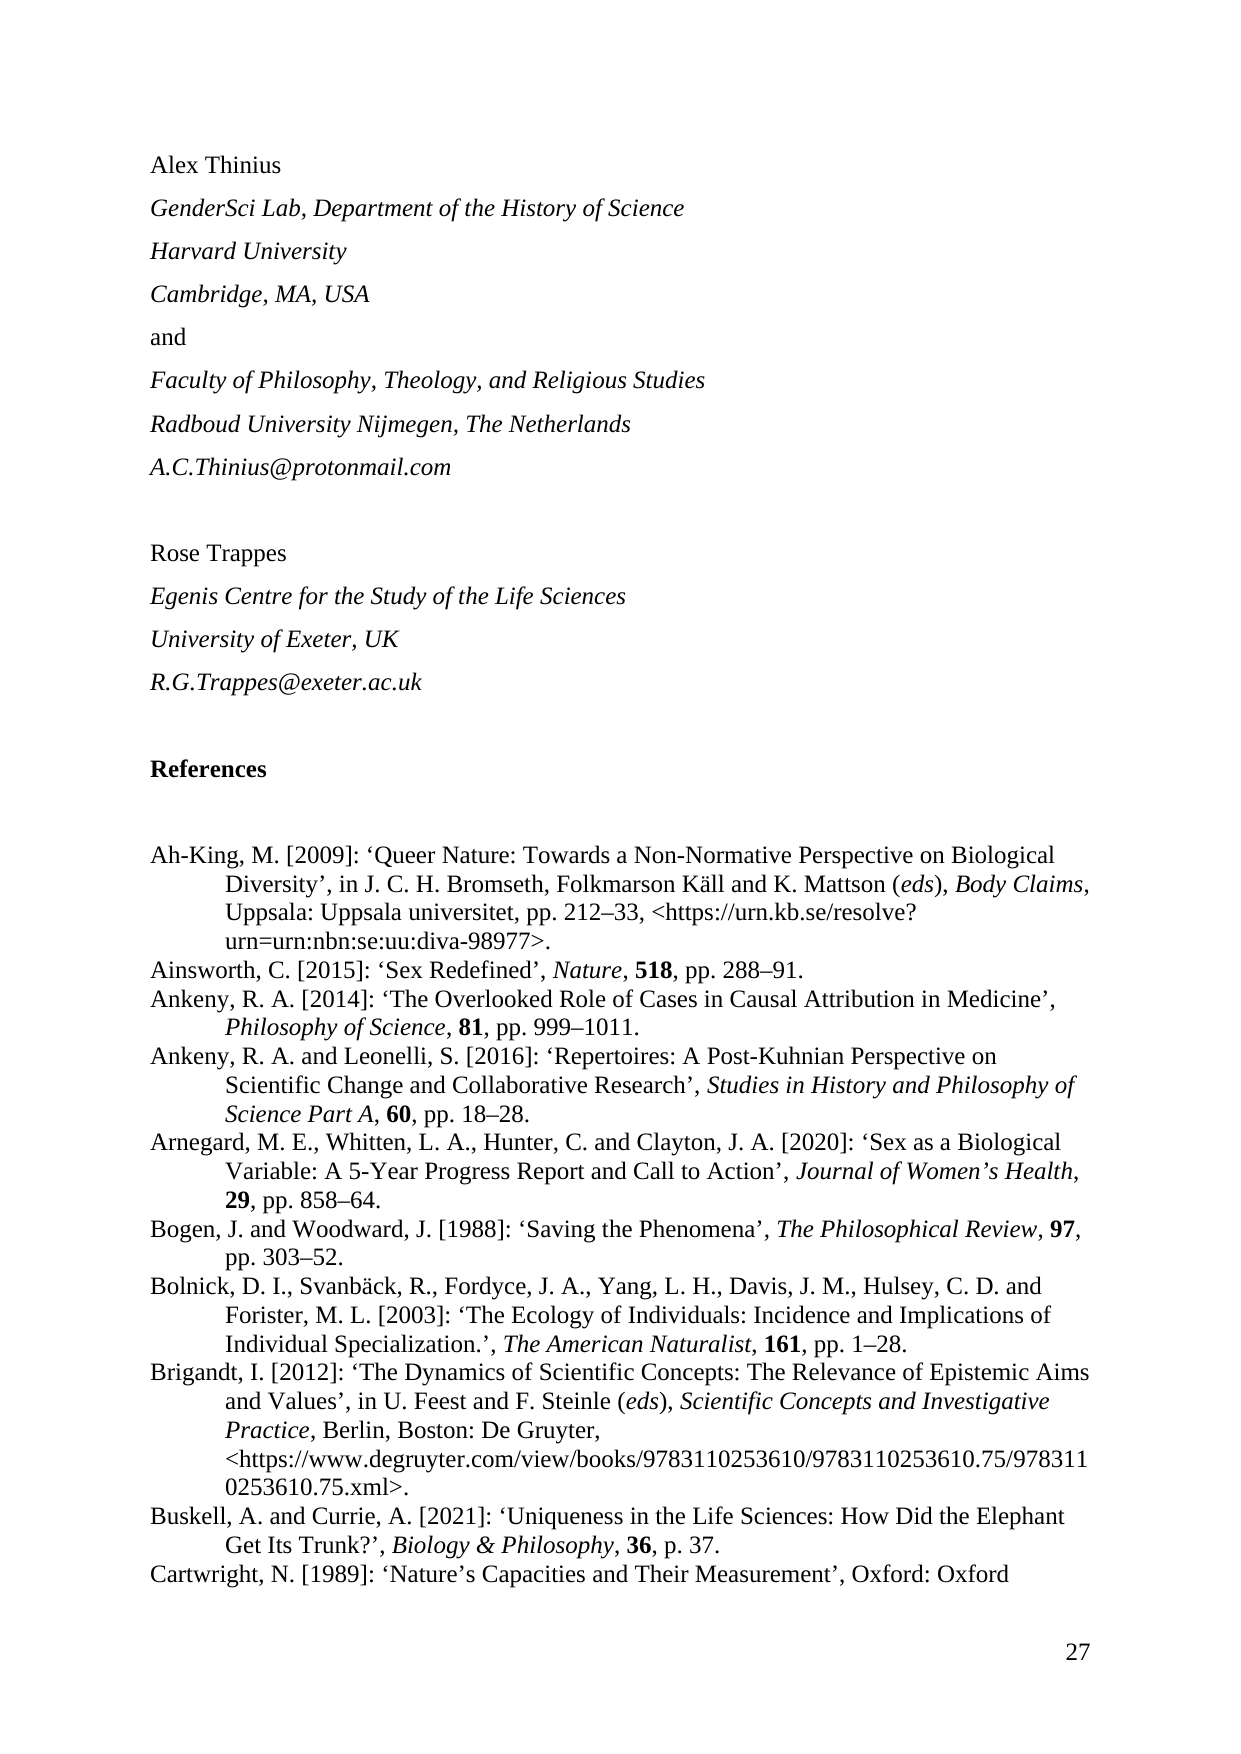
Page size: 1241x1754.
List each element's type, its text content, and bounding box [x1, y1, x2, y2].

text Radboud University Nijmegen, The Netherlands [150, 409, 1090, 437]
text Harvard University [150, 236, 1090, 265]
text Alex Thinius [150, 150, 1090, 179]
text Brigandt, I. [2012]: ‘The Dynamics of Scientific Concepts: The Relevance of Epistemic Aims and Values’, in U. Feest and F. Steinle (eds), Scientific Concepts and Investigative Practice, Berlin, Boston: De Gruyter, <https://www.degruyter.com/view/books/9783110253610/9783110253610.75/9783110253610.75.xml>. [150, 1357, 1090, 1501]
text Arnegard, M. E., Whitten, L. A., Hunter, C. and Clayton, J. A. [2020]: ‘Sex as a Biological Variable: A 5-Year Progress Report and Call to Action’, Journal of Women’s Health, 29, pp. 858–64. [150, 1127, 1090, 1214]
text and [150, 322, 1090, 351]
text Ankeny, R. A. [2014]: ‘The Overlooked Role of Cases in Causal Attribution in Medicine’, Philosophy of Science, 81, pp. 999–1011. [150, 984, 1090, 1041]
text University of Exeter, UK [150, 624, 1090, 653]
text References [150, 754, 1090, 782]
text Cambridge, MA, USA [150, 279, 1090, 308]
text Ainsworth, C. [2015]: ‘Sex Redefined’, Nature, 518, pp. 288–91. [150, 955, 1090, 984]
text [150, 1559, 1090, 1587]
text R.G.Trappes@exeter.ac.uk [150, 667, 1090, 696]
text GenderSci Lab, Department of the History of Science [150, 193, 1090, 222]
text Rose Trappes [150, 538, 1090, 567]
text Ah-King, M. [2009]: ‘Queer Nature: Towards a Non-Normative Perspective on Biological Diversity’, in J. C. H. Bromseth, Folkmarson Käll and K. Mattson (eds), Body Claims, Uppsala: Uppsala universitet, pp. 212–33, <https://urn.kb.se/resolve?urn=urn:nbn:se:uu:diva-98977>. [150, 840, 1090, 955]
text Egenis Centre for the Study of the Life Sciences [150, 581, 1090, 610]
text Bolnick, D. I., Svanbäck, R., Fordyce, J. A., Yang, L. H., Davis, J. M., Hulsey, C. D. and Forister, M. L. [2003]: ‘The Ecology of Individuals: Incidence and Implications of Individual Specialization.’, The American Naturalist, 161, pp. 1–28. [150, 1271, 1090, 1357]
text Bogen, J. and Woodward, J. [1988]: ‘Saving the Phenomena’, The Philosophical Review, 97, pp. 303–52. [150, 1214, 1090, 1271]
text Buskell, A. and Currie, A. [2021]: ‘Uniqueness in the Life Sciences: How Did the Elephant Get Its Trunk?’, Biology & Philosophy, 36, p. 37. [150, 1501, 1090, 1559]
text A.C.Thinius@protonmail.com [150, 452, 1090, 481]
text Faculty of Philosophy, Theology, and Religious Studies [150, 366, 1090, 394]
text Ankeny, R. A. and Leonelli, S. [2016]: ‘Repertoires: A Post-Kuhnian Perspective on Scientific Change and Collaborative Research’, Studies in History and Philosophy of Science Part A, 60, pp. 18–28. [150, 1041, 1090, 1127]
